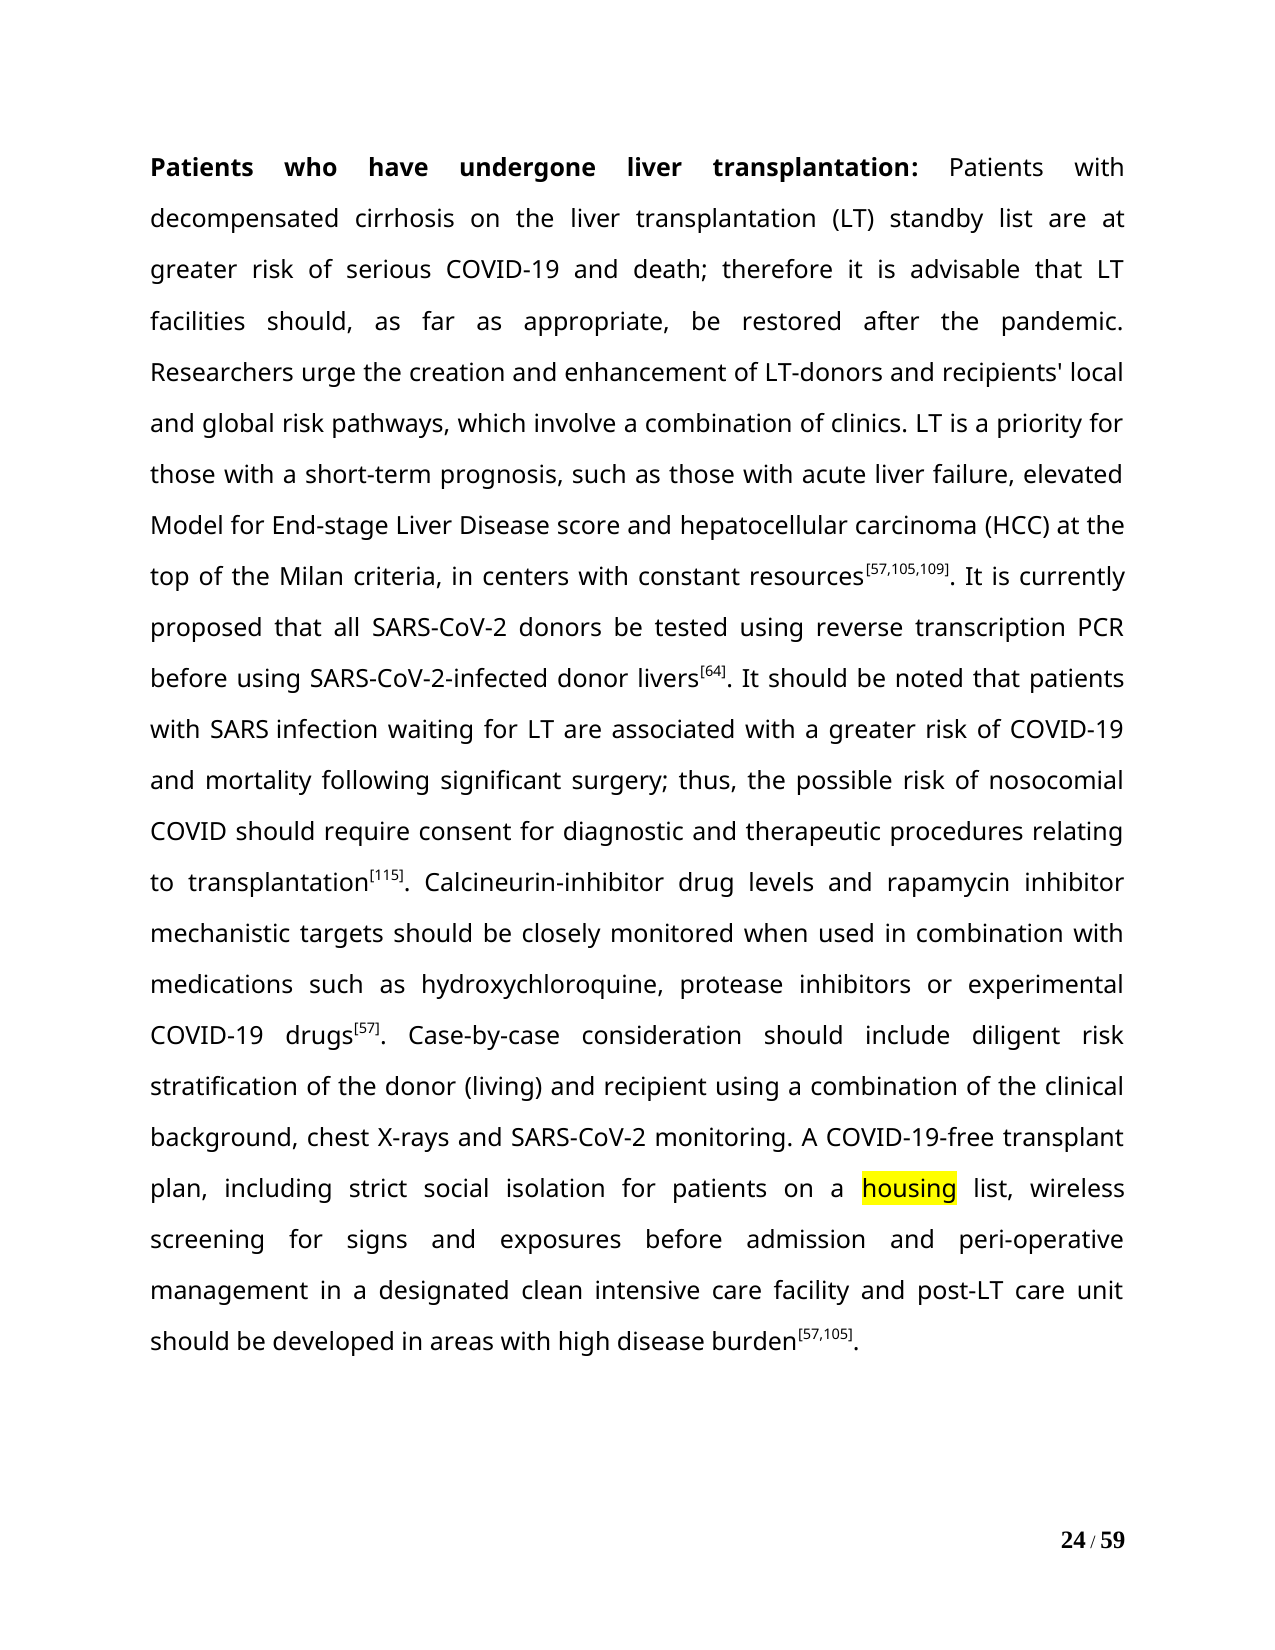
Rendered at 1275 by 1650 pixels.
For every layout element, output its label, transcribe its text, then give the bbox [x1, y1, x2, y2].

text Patients who have undergone liver transplantation: Patients with decompensated cirrhosis on the liver transplantation (LT) standby list are at greater risk of serious COVID-19 and death; therefore it is advisable that LT facilities should, as far as appropriate, be restored after the pandemic. Researchers urge the creation and enhancement of LT-donors and recipients' local and global risk pathways, which involve a combination of clinics. LT is a priority for those with a short-term prognosis, such as those with acute liver failure, elevated Model for End-stage Liver Disease score and hepatocellular carcinoma (HCC) at the top of the Milan criteria, in centers with constant resources[57,105,109]. It is currently proposed that all SARS-CoV-2 donors be tested using reverse transcription PCR before using SARS-CoV-2-infected donor livers[64]. It should be noted that patients with SARS infection waiting for LT are associated with a greater risk of COVID-19 and mortality following significant surgery; thus, the possible risk of nosocomial COVID should require consent for diagnostic and therapeutic procedures relating to transplantation[115]. Calcineurin-inhibitor drug levels and rapamycin inhibitor mechanistic targets should be closely monitored when used in combination with medications such as hydroxychloroquine, protease inhibitors or experimental COVID-19 drugs[57]. Case-by-case consideration should include diligent risk stratification of the donor (living) and recipient using a combination of the clinical background, chest X-rays and SARS-CoV-2 monitoring. A COVID-19-free transplant plan, including strict social isolation for patients on a housing list, wireless screening for signs and exposures before admission and peri-operative management in a designated clean intensive care facility and post-LT care unit should be developed in areas with high disease burden[57,105]. [150, 150, 1125, 1358]
